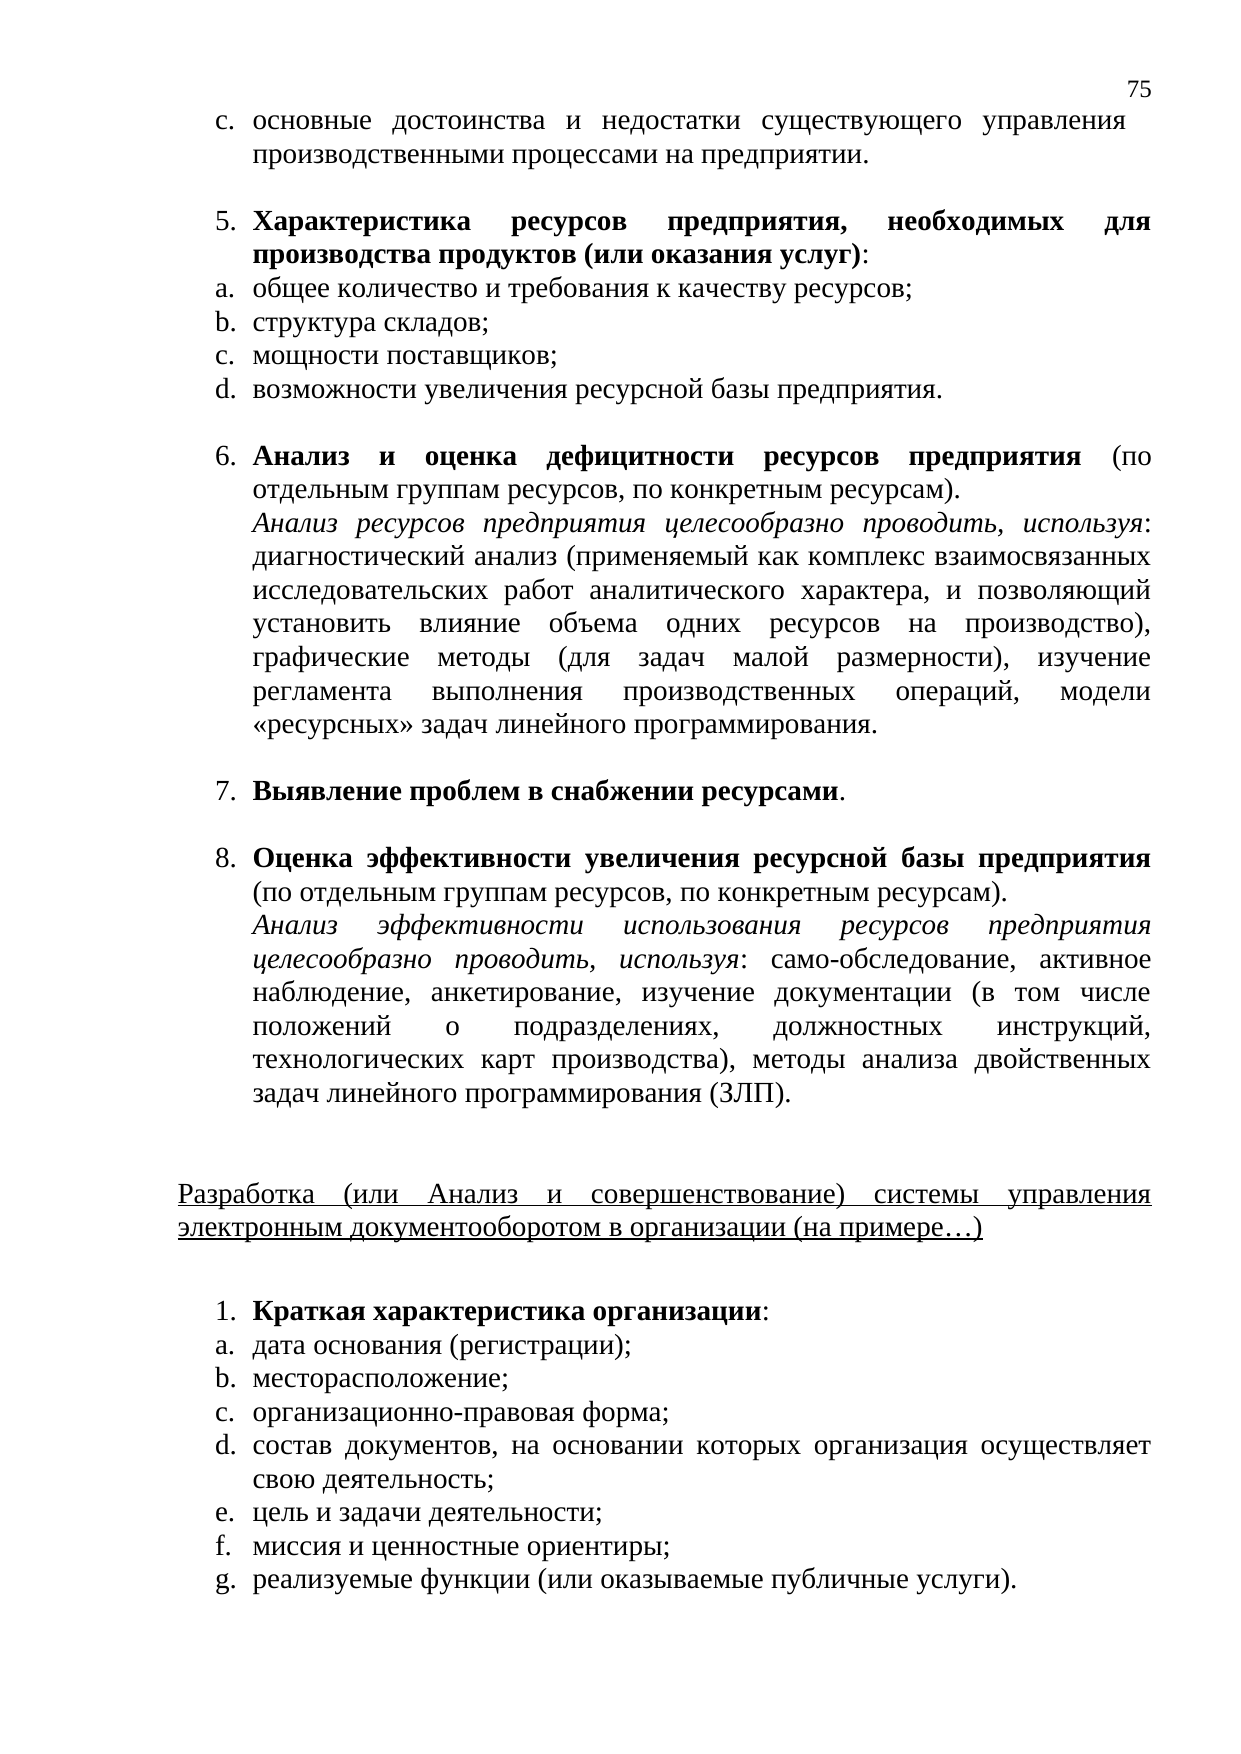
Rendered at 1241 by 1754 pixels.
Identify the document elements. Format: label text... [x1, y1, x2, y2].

list реализуемые функции (или оказываемые публичные услуги). [215, 1562, 1152, 1595]
list общее количество и требования к качеству ресурсов; [215, 270, 1152, 304]
list состав документов, на основании которых организация осуществляет свою деятельность; [215, 1427, 1152, 1494]
text Анализ эффективности использования ресурсов предприятия целесообразно проводить, используя: само-обследование, активное наблюдение, анкетирование, изучение документации (в том числе положений о подразделениях, должностных инструкций, технологических карт производства), методы анализа двойственных задач линейного программирования (ЗЛП). [252, 907, 1152, 1109]
list основные достоинства и недостатки существующего управления производственными процессами на предприятии. [215, 102, 1152, 169]
text Разработка (или Анализ и совершенствование) системы управления электронным документооборотом в организации (на примере…) [177, 1206, 1152, 1243]
list Выявление проблем в снабжении ресурсами. [215, 773, 1152, 807]
list Характеристика ресурсов предприятия, необходимых для производства продуктов (или оказания услуг): [215, 203, 1152, 270]
list организационно-правовая форма; [215, 1394, 1152, 1427]
list структура складов; [215, 304, 1152, 337]
list мощности поставщиков; [215, 337, 1152, 371]
list цель и задачи деятельности; [215, 1494, 1152, 1528]
list Оценка эффективности увеличения ресурсной базы предприятия (по отдельным группам ресурсов, по конкретным ресурсам). [215, 840, 1152, 907]
list месторасположение; [215, 1360, 1152, 1394]
list Анализ и оценка дефицитности ресурсов предприятия (по отдельным группам ресурсов, по конкретным ресурсам). [215, 438, 1152, 505]
list возможности увеличения ресурсной базы предприятия. [215, 371, 1152, 404]
text Разработка (или Анализ и совершенствование) системы управления электронным документооборотом в организации (на примере…) [177, 1176, 1152, 1205]
list дата основания (регистрации); [215, 1327, 1152, 1360]
list миссия и ценностные ориентиры; [215, 1528, 1152, 1562]
text Анализ ресурсов предприятия целесообразно проводить, используя: диагностический анализ (применяемый как комплекс взаимосвязанных исследовательских работ аналитического характера, и позволяющий установить влияние объема одних ресурсов на производство), графические методы (для задач малой размерности), изучение регламента выполнения производственных операций, модели «ресурсных» задач линейного программирования. [252, 505, 1152, 740]
list Краткая характеристика организации: [215, 1293, 1152, 1327]
